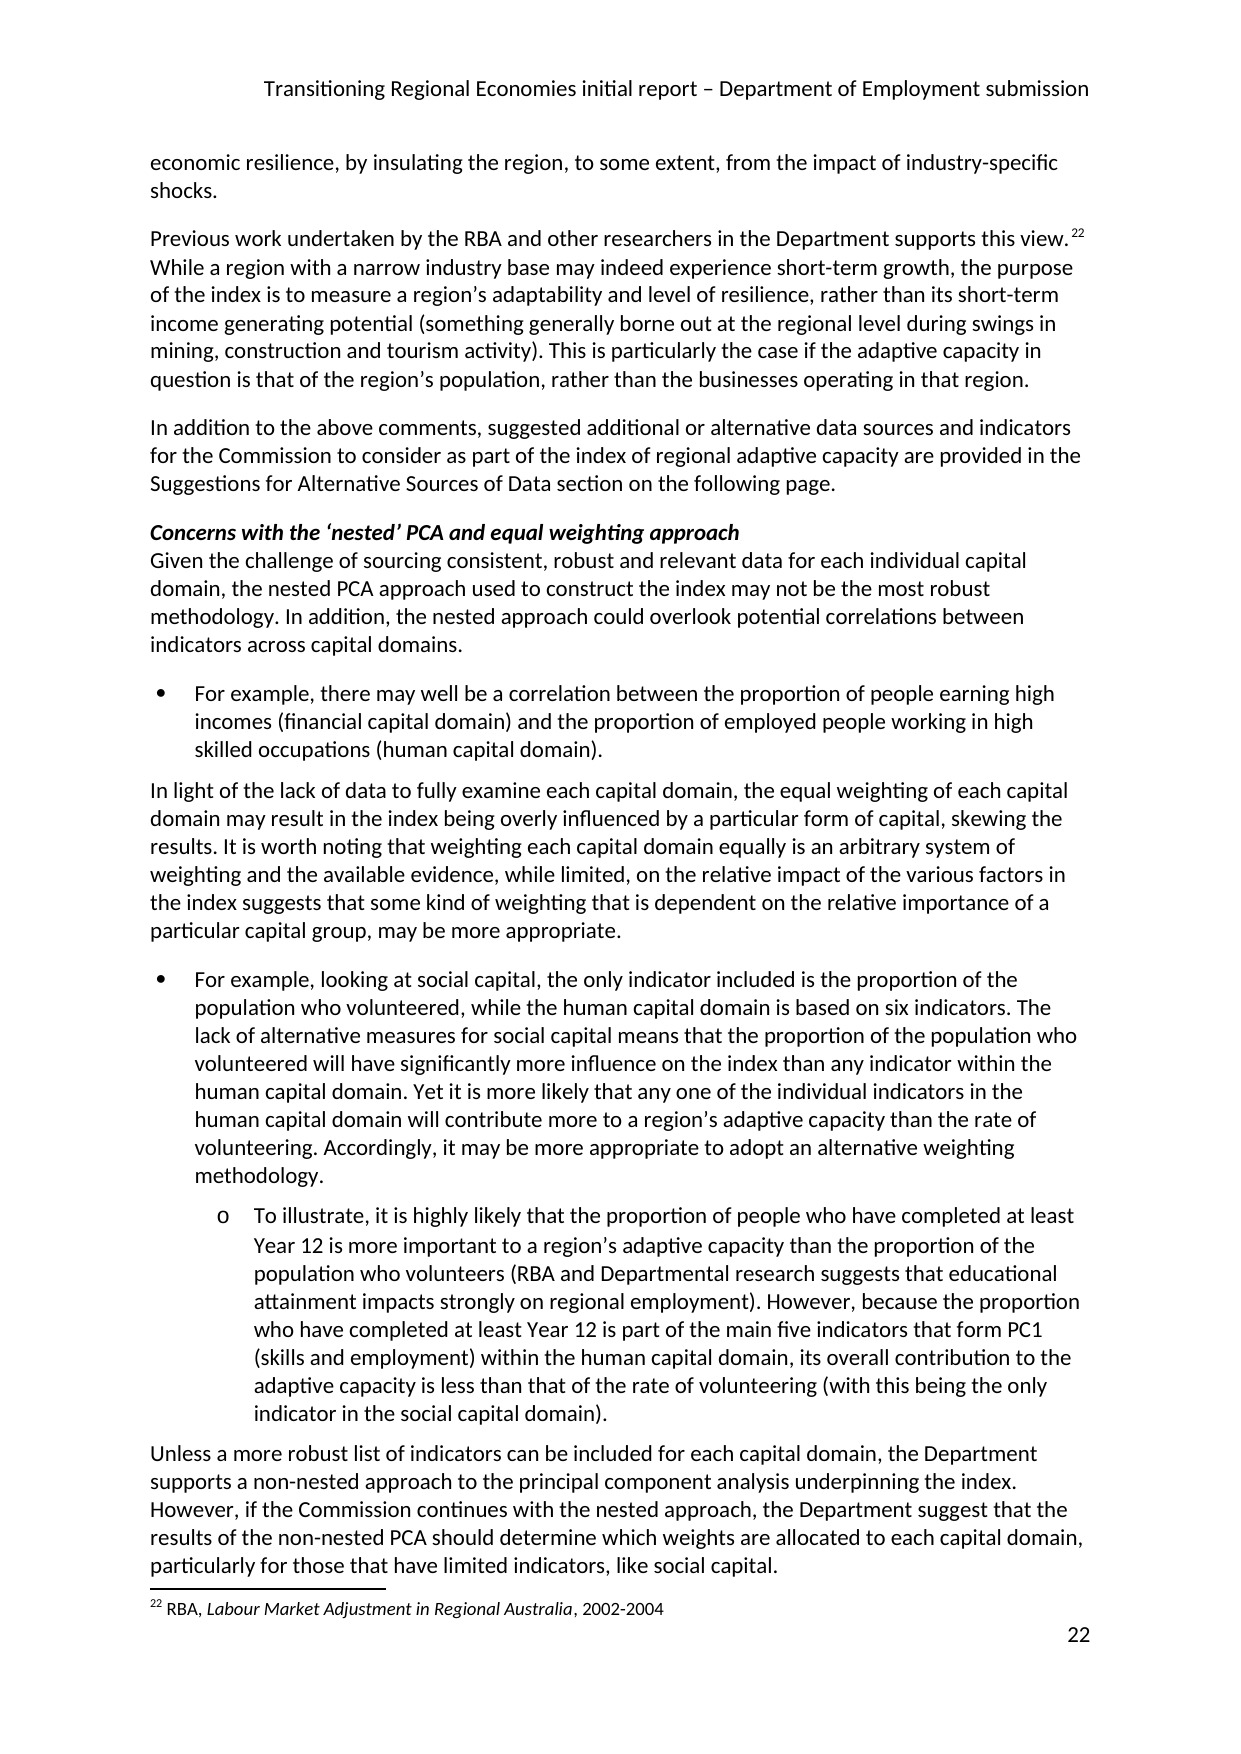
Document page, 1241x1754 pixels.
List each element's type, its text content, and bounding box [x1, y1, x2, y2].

subtitle Concerns with the ‘nested’ PCA and equal weighting approach [150, 518, 1090, 546]
list For example, looking at social capital, the only indicator included is the proportion of the population who volunteered, while the human capital domain is based on six indicators. The lack of alternative measures for social capital means that the proportion of the population who volunteered will have significantly more influence on the index than any indicator within the human capital domain. Yet it is more likely that any one of the individual indicators in the human capital domain will contribute more to a region’s adaptive capacity than the rate of volunteering. Accordingly, it may be more appropriate to adopt an alternative weighting methodology. [157, 965, 1090, 1189]
text Unless a more robust list of indicators can be included for each capital domain, the Department supports a non-nested approach to the principal component analysis underpinning the index. However, if the Commission continues with the nested approach, the Department suggest that the results of the non-nested PCA should determine which weights are allocated to each capital domain, particularly for those that have limited indicators, like social capital. [150, 1439, 1090, 1579]
list To illustrate, it is highly likely that the proportion of people who have completed at least Year 12 is more important to a region’s adaptive capacity than the proportion of the population who volunteers (RBA and Departmental research suggests that educational attainment impacts strongly on regional employment). However, because the proportion who have completed at least Year 12 is part of the main five indicators that form PC1 (skills and employment) within the human capital domain, its overall contribution to the adaptive capacity is less than that of the rate of volunteering (with this being the only indicator in the social capital domain). [216, 1202, 1090, 1427]
list For example, there may well be a correlation between the proportion of people earning high incomes (financial capital domain) and the proportion of employed people working in high skilled occupations (human capital domain). [157, 679, 1090, 763]
text Given the challenge of sourcing consistent, robust and relevant data for each individual capital domain, the nested PCA approach used to construct the index may not be the most robust methodology. In addition, the nested approach could overlook potential correlations between indicators across capital domains. [150, 546, 1090, 658]
text In addition to the above comments, suggested additional or alternative data sources and indicators for the Commission to consider as part of the index of regional adaptive capacity are provided in the Suggestions for Alternative Sources of Data section on the following page. [150, 413, 1090, 498]
text Previous work undertaken by the RBA and other researchers in the Department supports this view. While a region with a narrow industry base may indeed experience short-term growth, the purpose of the index is to measure a region’s adaptability and level of resilience, rather than its short-term income generating potential (something generally borne out at the regional level during swings in mining, construction and tourism activity). This is particularly the case if the adaptive capacity in question is that of the region’s population, rather than the businesses operating in that region. [150, 224, 1090, 393]
text In light of the lack of data to fully examine each capital domain, the equal weighting of each capital domain may result in the index being overly influenced by a particular form of capital, skewing the results. It is worth noting that weighting each capital domain equally is an arbitrary system of weighting and the available evidence, while limited, on the relative impact of the various factors in the index suggests that some kind of weighting that is dependent on the relative importance of a particular capital group, may be more appropriate. [150, 776, 1090, 944]
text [150, 148, 1090, 204]
